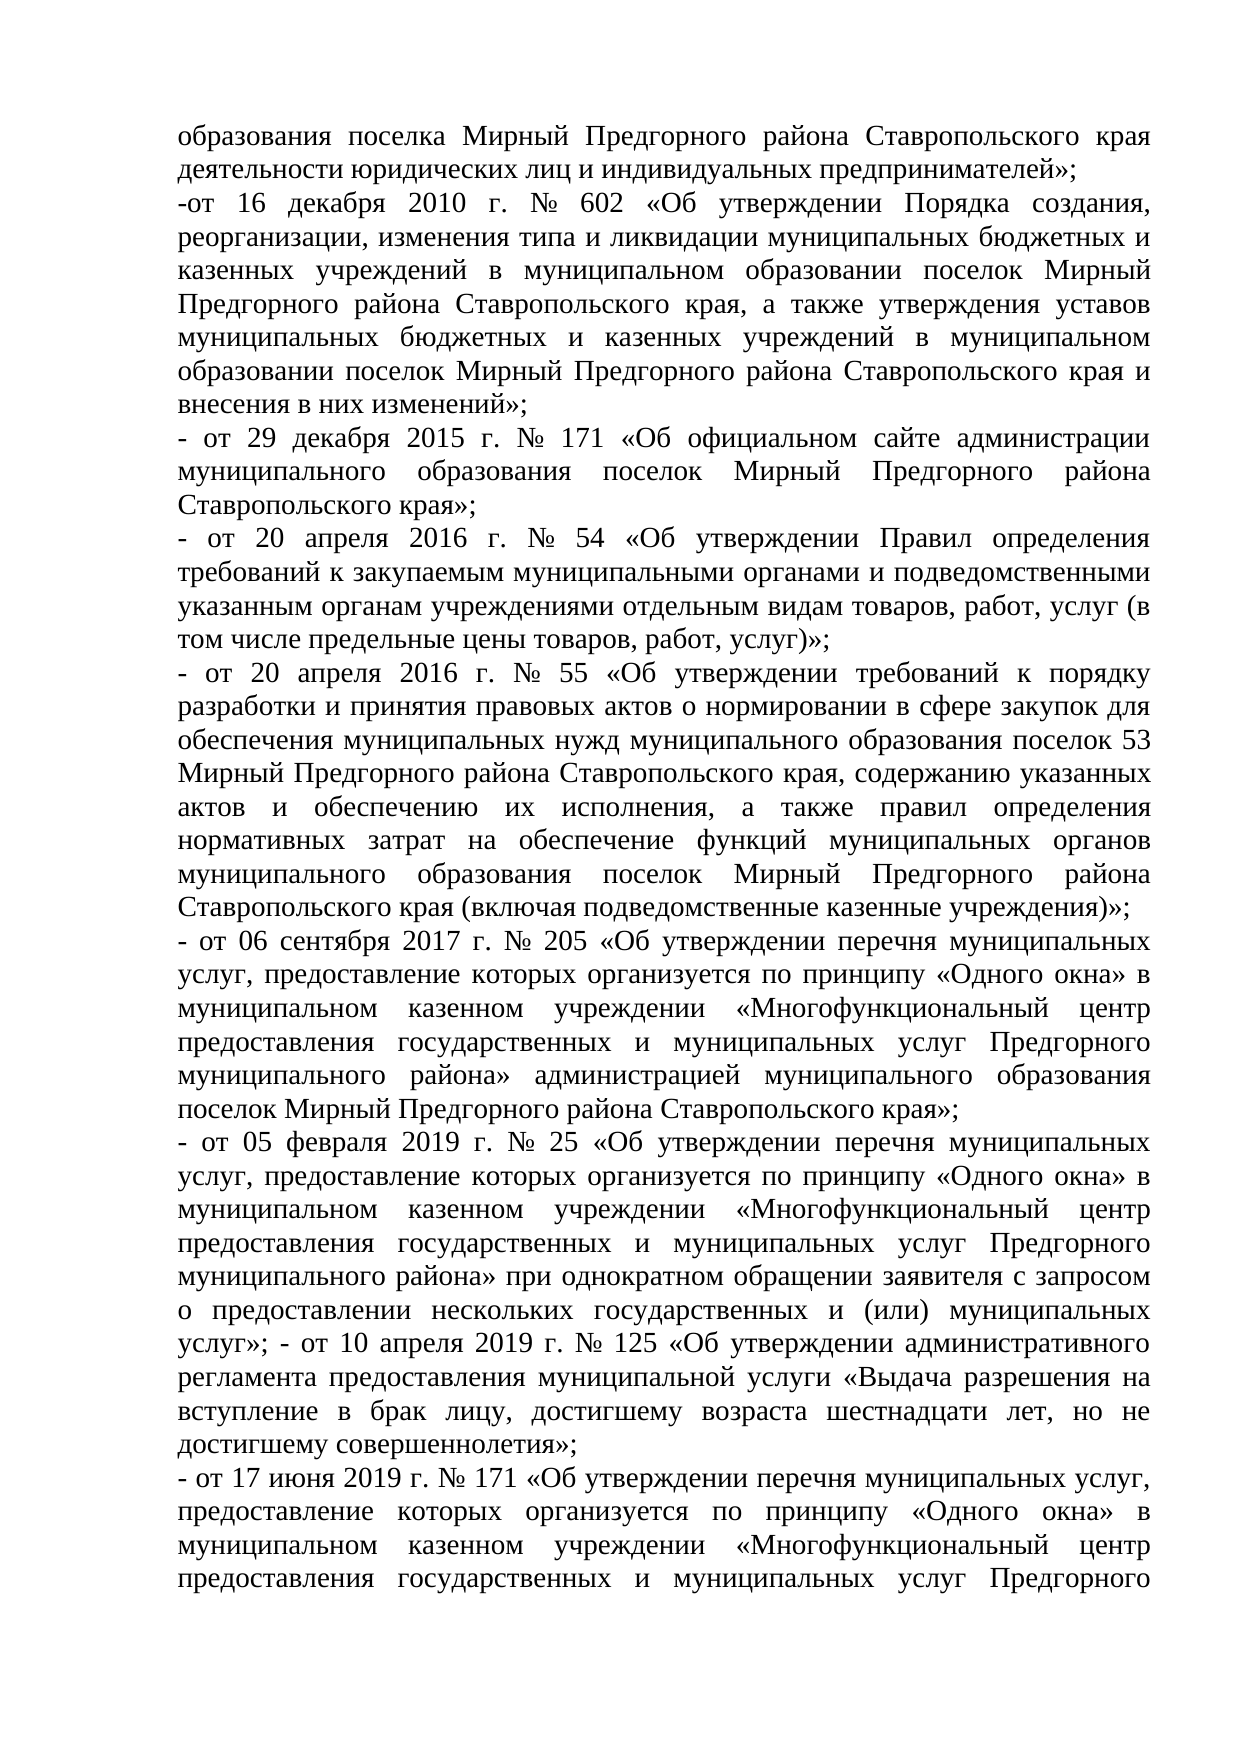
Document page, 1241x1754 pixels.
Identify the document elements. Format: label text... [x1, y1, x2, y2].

list - от 29 декабря 2015 г. № 171 «Об официальном сайте администрации муниципального образования поселок Мирный Предгорного района Ставропольского края»; [177, 420, 1152, 521]
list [177, 1460, 1152, 1594]
list - от 20 апреля 2016 г. № 55 «Об утверждении требований к порядку разработки и принятия правовых актов о нормировании в сфере закупок для обеспечения муниципальных нужд муниципального образования поселок 53 Мирный Предгорного района Ставропольского края, содержанию указанных актов и обеспечению их исполнения, а также правил определения нормативных затрат на обеспечение функций муниципальных органов муниципального образования поселок Мирный Предгорного района Ставропольского края (включая подведомственные казенные учреждения)»; [177, 655, 1152, 923]
list - от 05 февраля 2019 г. № 25 «Об утверждении перечня муниципальных услуг, предоставление которых организуется по принципу «Одного окна» в муниципальном казенном учреждении «Многофункциональный центр предоставления государственных и муниципальных услуг Предгорного муниципального района» при однократном обращении заявителя с запросом о предоставлении нескольких государственных и (или) муниципальных услуг»; - от 10 апреля 2019 г. № 125 «Об утверждении административного регламента предоставления муниципальной услуги «Выдача разрешения на вступление в брак лицу, достигшему возраста шестнадцати лет, но не достигшему совершеннолетия»; [177, 1124, 1152, 1460]
list -от 16 декабря 2010 г. № 602 «Об утверждении Порядка создания, реорганизации, изменения типа и ликвидации муниципальных бюджетных и казенных учреждений в муниципальном образовании поселок Мирный Предгорного района Ставропольского края, а также утверждения уставов муниципальных бюджетных и казенных учреждений в муниципальном образовании поселок Мирный Предгорного района Ставропольского края и внесения в них изменений»; [177, 185, 1152, 420]
list - от 06 сентября 2017 г. № 205 «Об утверждении перечня муниципальных услуг, предоставление которых организуется по принципу «Одного окна» в муниципальном казенном учреждении «Многофункциональный центр предоставления государственных и муниципальных услуг Предгорного муниципального района» администрацией муниципального образования поселок Мирный Предгорного района Ставропольского края»; [177, 923, 1152, 1124]
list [177, 118, 1152, 185]
list - от 20 апреля 2016 г. № 54 «Об утверждении Правил определения требований к закупаемым муниципальными органами и подведомственными указанным органам учреждениями отдельным видам товаров, работ, услуг (в том числе предельные цены товаров, работ, услуг)»; [177, 521, 1152, 655]
